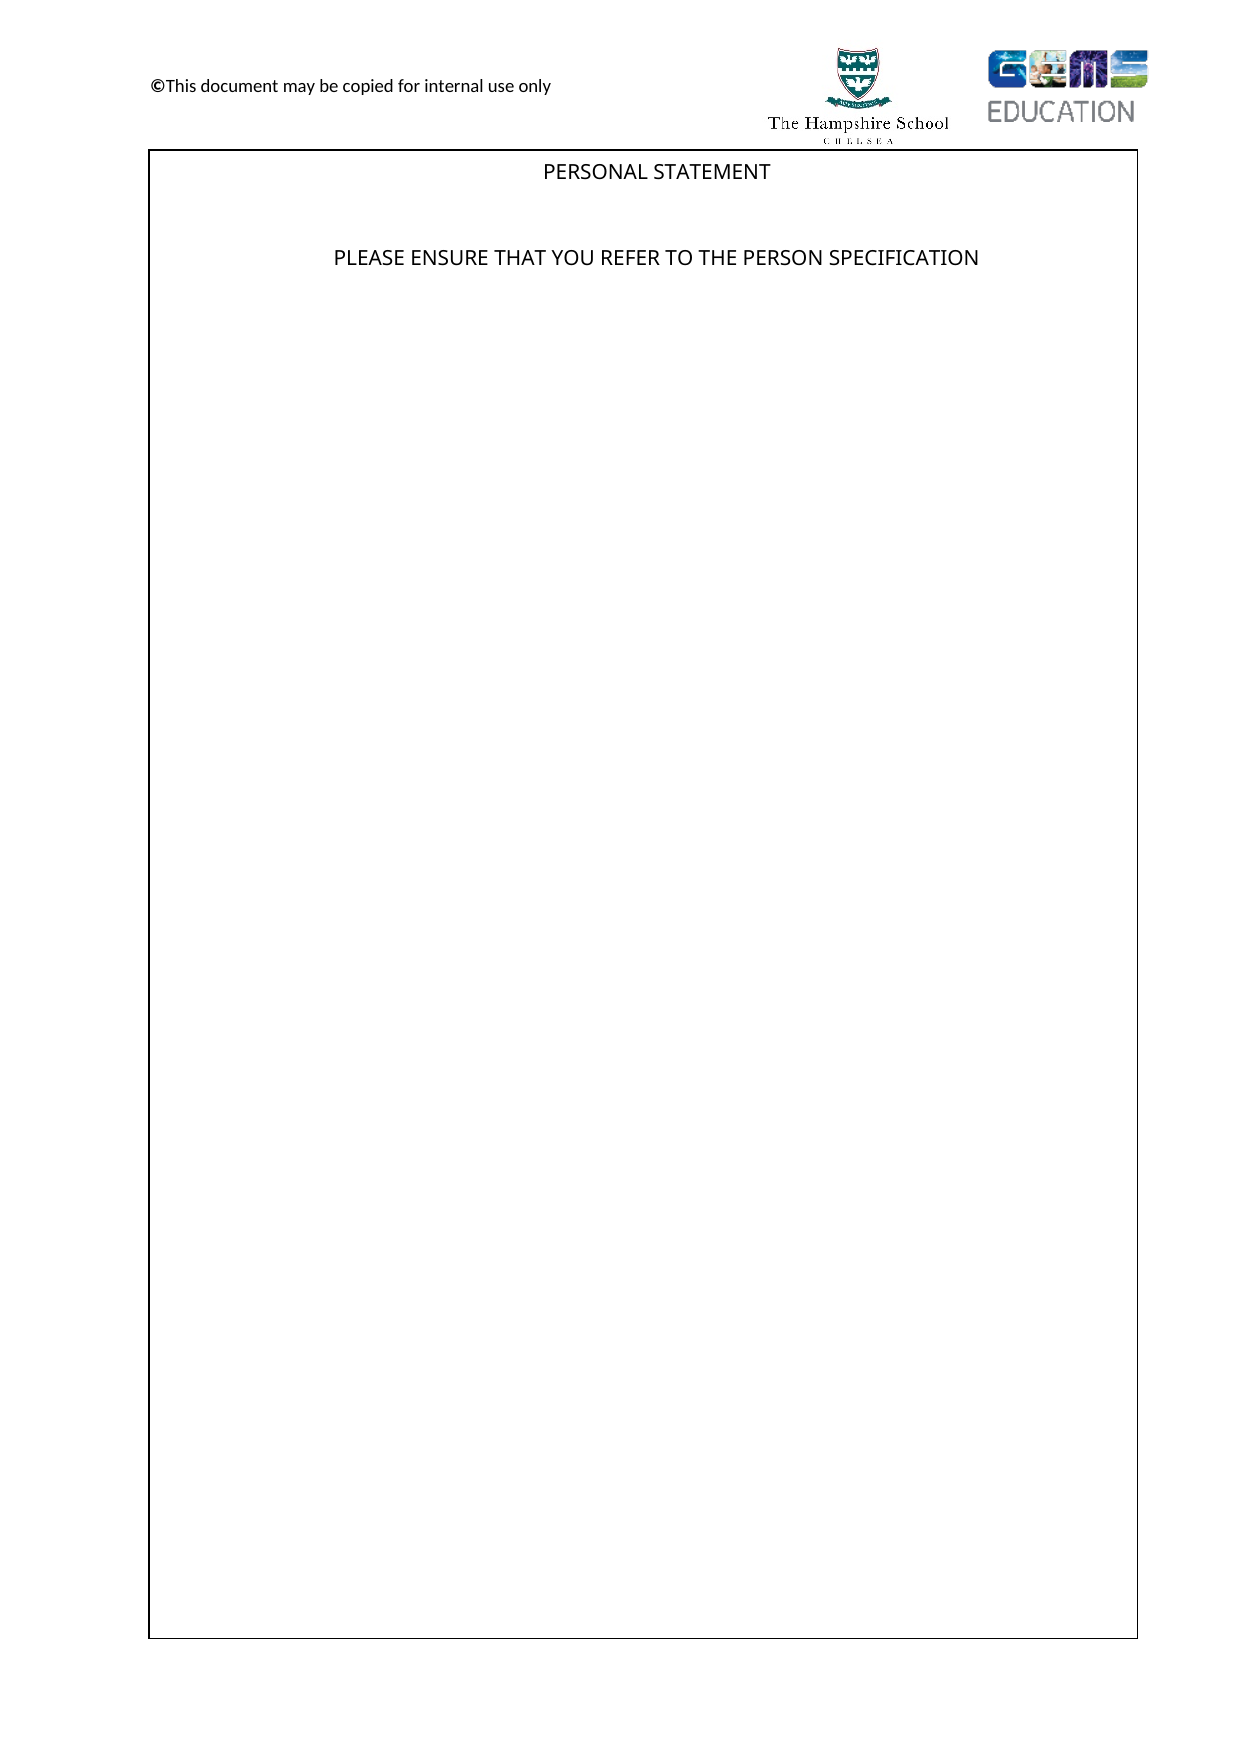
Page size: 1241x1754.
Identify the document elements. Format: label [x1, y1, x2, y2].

picture [746, 25, 966, 149]
picture [986, 42, 1156, 122]
